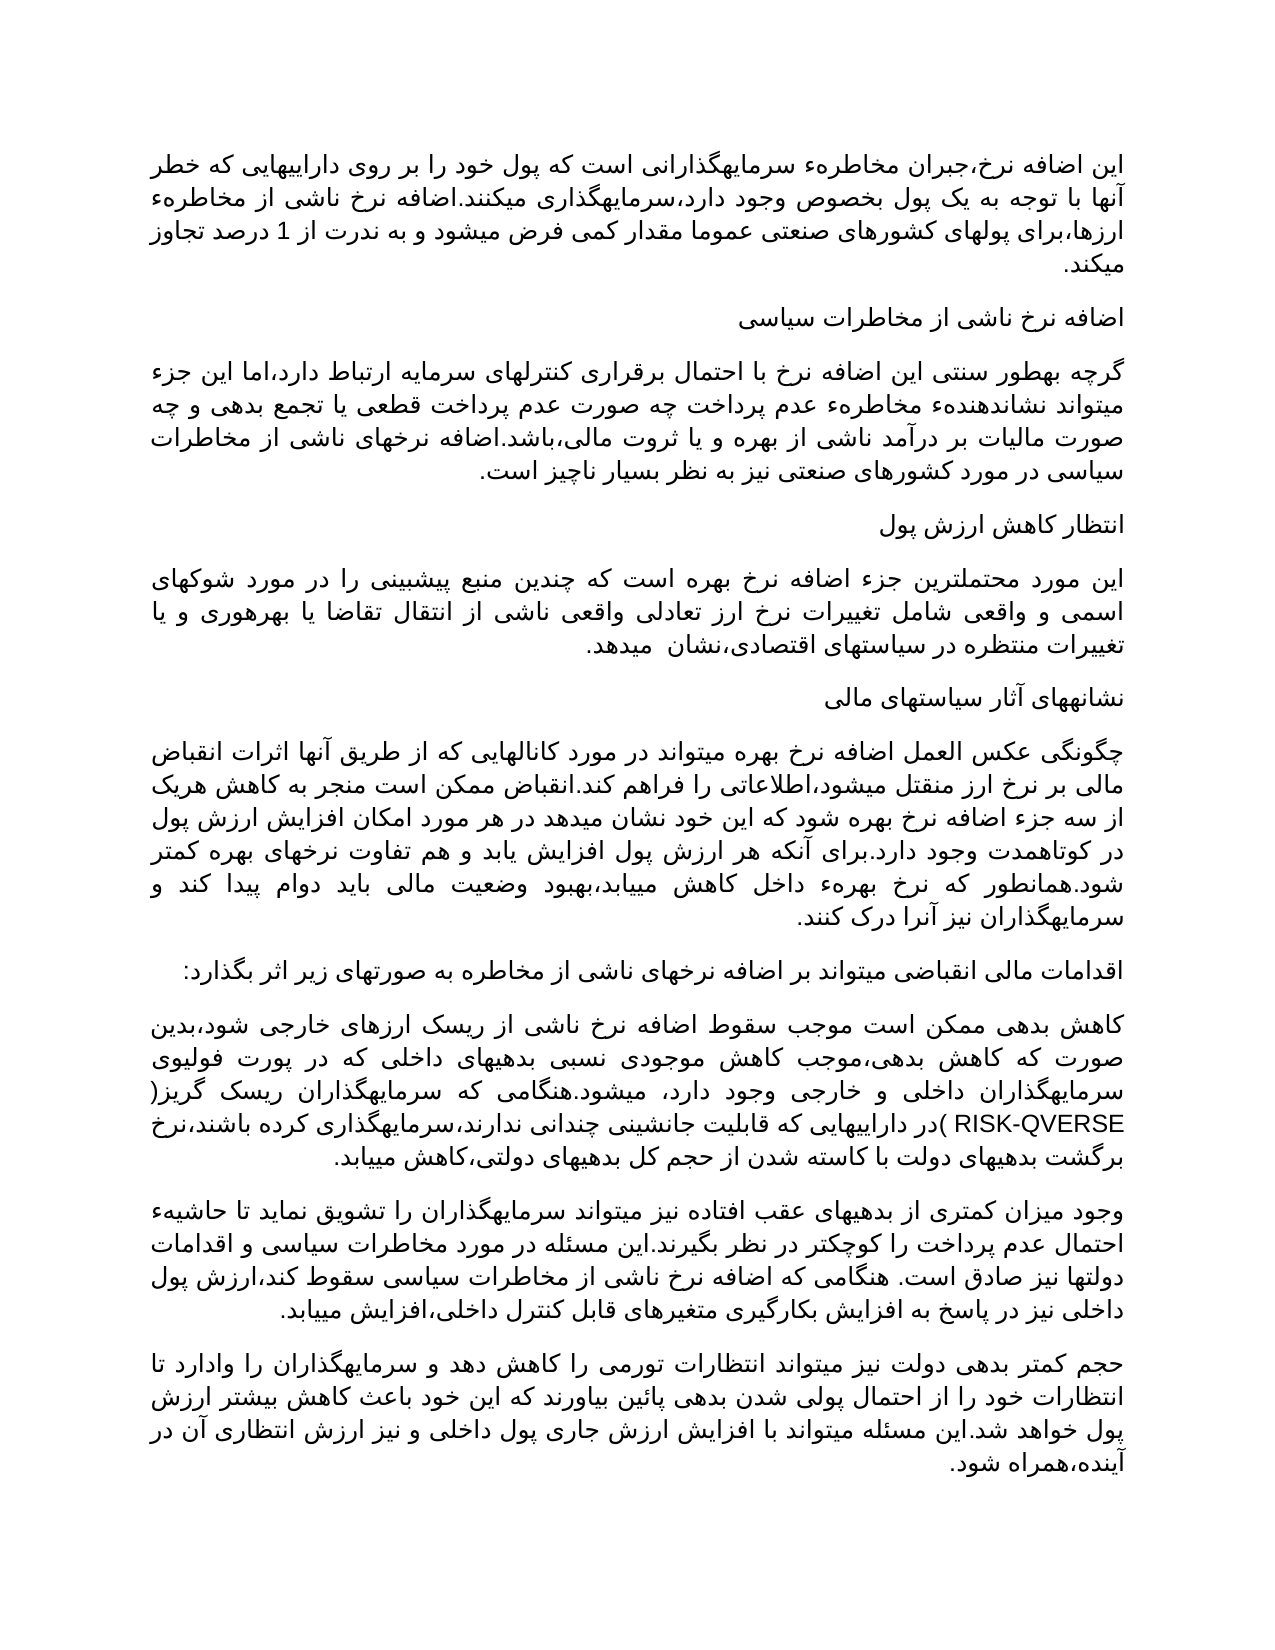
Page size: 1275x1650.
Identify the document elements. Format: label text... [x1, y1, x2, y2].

text نشانه‏های آثار سیاستهای مالی [150, 683, 1125, 712]
text وجود میزان کمتری از بدهی‏های عقب‏ افتاده نیز می‏تواند سرمایه‏گذاران‏ را تشویق نماید تا حاشیهء احتمال عدم‏ پرداخت را کوچکتر در نظر بگیرند.این‏ مسئله در مورد مخاطرات سیاسی‏ و اقدامات دولت‏ها نیز صادق است. هنگامی که اضافه نرخ ناشی از مخاطرات‏ سیاسی سقوط کند،ارزش پول داخلی نیز در پاسخ به افزایش بکارگیری متغیرهای‏ قابل کنترل داخلی،افزایش می‏یابد. [150, 1196, 1125, 1324]
text این اضافه نرخ،جبران مخاطرهء سرمایه‏گذارانی است که پول خود را بر روی‏ دارایی‏هایی که خطر آنها با توجه به یک‏ پول بخصوص وجود دارد،سرمایه‏گذاری‏ می‏کنند.اضافه نرخ ناشی از مخاطرهء ارزها،برای پولهای کشورهای صنعتی‏ عموما مقدار کمی فرض می‏شود و به‏ ندرت از 1 درصد تجاوز می‏کند. [150, 150, 1125, 278]
text گرچه به‏طور سنتی این اضافه نرخ‏ با احتمال برقراری کنترلهای سرمایه‏ ارتباط دارد،اما این جزء می‏تواند نشاندهندهء مخاطرهء عدم پرداخت چه‏ صورت عدم پرداخت قطعی یا تجمع‏ بدهی و چه صورت مالیات بر درآمد ناشی‏ از بهره و یا ثروت مالی،باشد.اضافه‏ نرخهای ناشی از مخاطرات سیاسی‏ در مورد کشورهای صنعتی نیز به نظر بسیار ناچیز است. [150, 357, 1125, 484]
text چگونگی عکس العمل اضافه نرخ بهره‏ می‏تواند در مورد کانالهایی که از طریق‏ آنها اثرات انقباض مالی بر نرخ ارز منقتل‏ می‏شود،اطلاعاتی را فراهم کند.انقباض‏ ممکن است منجر به کاهش هریک از سه‏ جزء اضافه نرخ بهره شود که این خود نشان می‏دهد در هر مورد امکان افزایش‏ ارزش پول در کوتاه‏مدت وجود دارد.برای‏ آنکه هر ارزش پول افزایش یابد و هم‏ تفاوت نرخهای بهره کمتر شود.همانطور که نرخ بهرهء داخل کاهش می‏یابد،بهبود وضعیت مالی باید دوام پیدا کند و سرمایه‏گذاران نیز آنرا درک کنند. [150, 737, 1125, 931]
text اقدامات مالی انقباضی می‏تواند بر اضافه‏ نرخهای ناشی از مخاطره به صورتهای‏ زیر اثر بگذارد: [150, 956, 1125, 985]
text اضافه نرخ ناشی‏ از مخاطرات سیاسی [150, 303, 1125, 332]
text کاهش بدهی ممکن است موجب‏ سقوط اضافه نرخ ناشی از ریسک ارزهای‏ خارجی شود،بدین صورت که کاهش‏ بدهی،موجب کاهش موجودی نسبی‏ بدهی‏های داخلی که در پورت فولیوی‏ سرمایه‏گذاران داخلی و خارجی وجود دارد، می‏شود.هنگامی که سرمایه‏گذاران‏ ریسک گریز( RISK-QVERSE )در دارایی‏هایی که قابلیت جانشینی چندانی‏ ندارند،سرمایه‏گذاری کرده باشند،نرخ‏ برگشت بدهی‏های دولت با کاسته شدن‏ از حجم کل بدهی‏های دولتی،کاهش‏ می‏یابد. [150, 1010, 1125, 1171]
text این مورد محتملترین جزء اضافه نرخ‏ بهره است که چندین منبع پیش‏بینی‏ را در مورد شوکهای اسمی و واقعی شامل‏ تغییرات نرخ ارز تعادلی واقعی ناشی‏ از انتقال تقاضا یا بهره‏وری و یا تغییرات‏ منتظره در سیاستهای اقتصادی،نشان‏ می‏دهد. [150, 563, 1125, 658]
text حجم کمتر بدهی دولت نیز می‏تواند انتظارات تورمی را کاهش دهد و سرمایه‏گذاران را وادارد تا انتظارات خود را از احتمال پولی شدن بدهی پائین بیاورند که این خود باعث کاهش بیشتر ارزش‏ پول خواهد شد.این مسئله می‏تواند با افزایش ارزش جاری پول داخلی و نیز ارزش انتظاری آن در آینده،همراه شود. [150, 1349, 1125, 1477]
text انتظار کاهش ارزش‏ پول [150, 510, 1125, 538]
